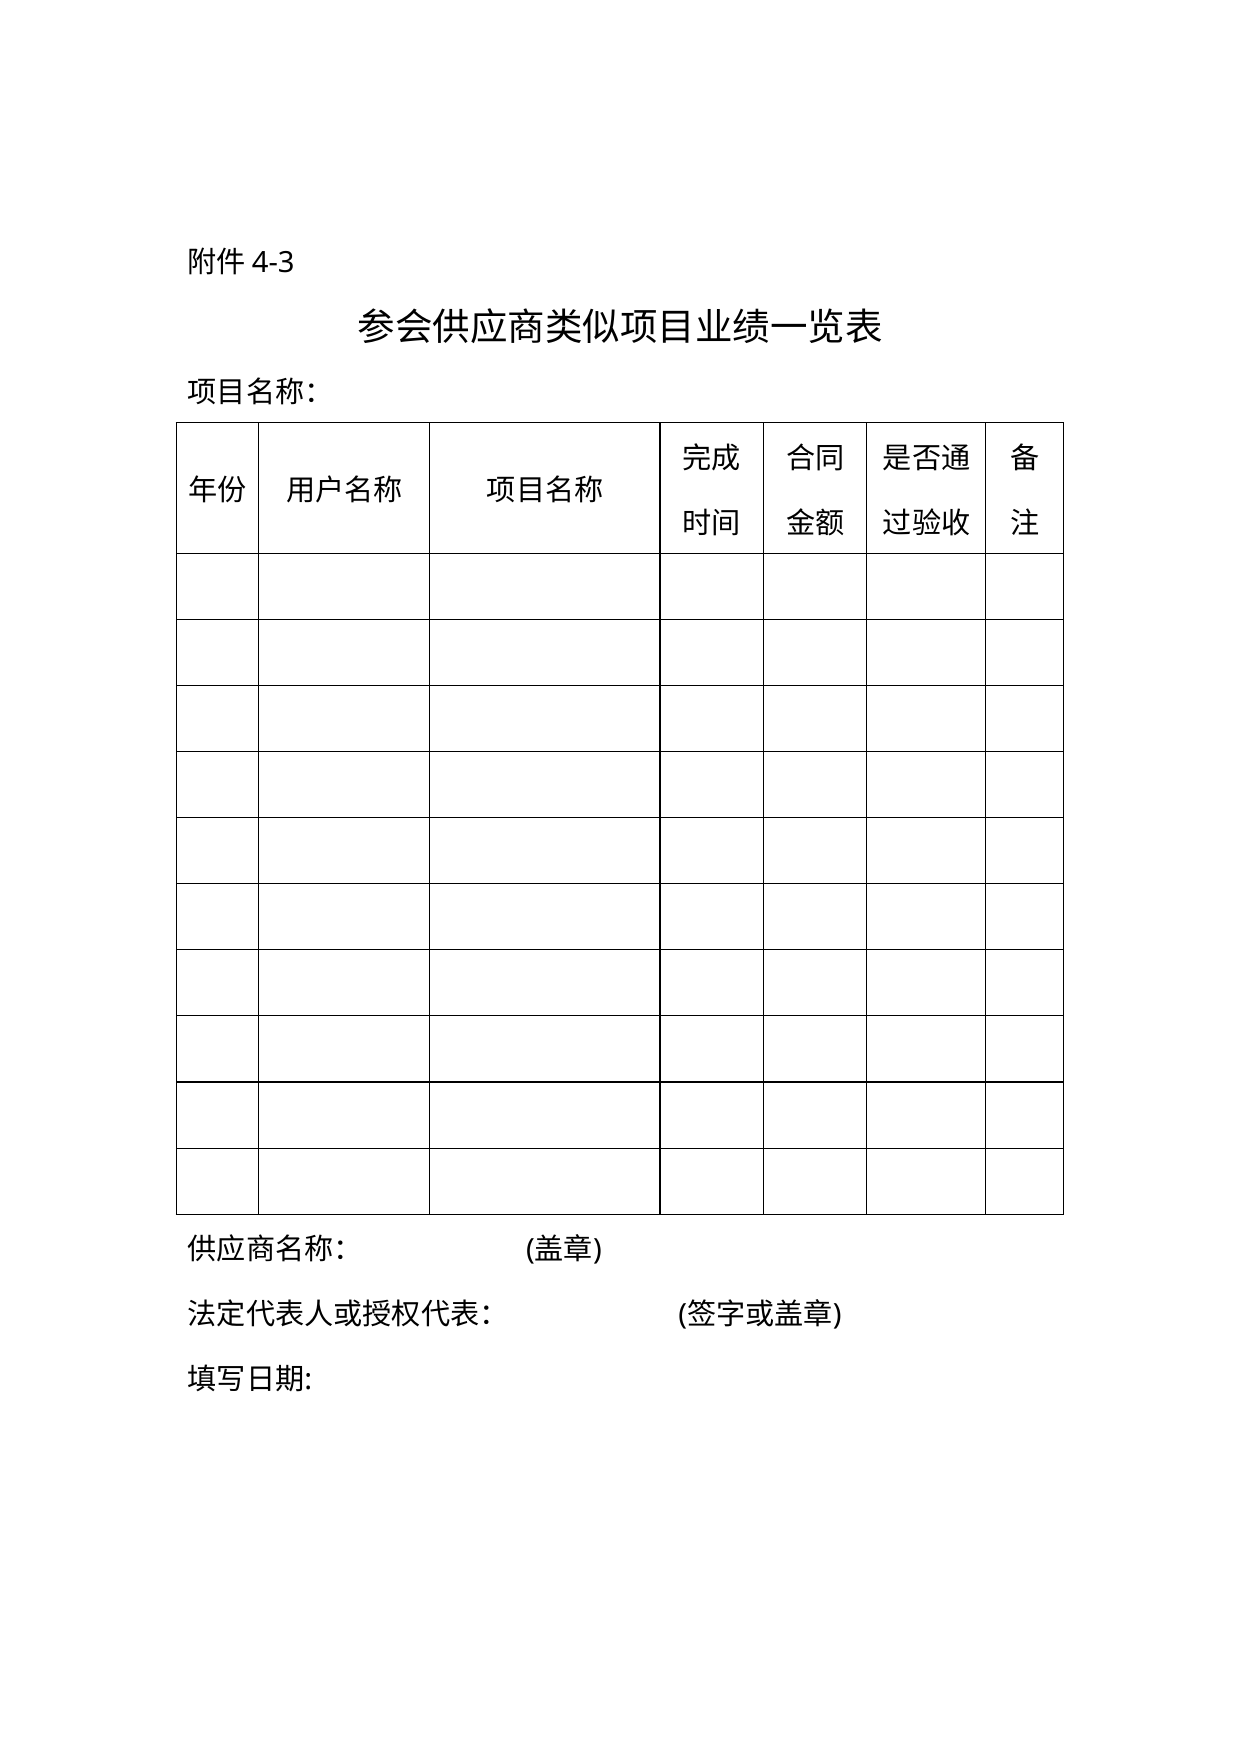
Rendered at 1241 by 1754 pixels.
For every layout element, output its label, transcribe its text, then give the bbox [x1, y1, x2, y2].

table_cell [259, 818, 429, 883]
table_cell [661, 1083, 763, 1147]
table_cell [764, 620, 866, 685]
table_cell [764, 1083, 866, 1147]
table_cell [430, 1149, 659, 1213]
text 供应商名称： (盖章) [187, 1215, 1053, 1279]
table_cell [177, 752, 258, 817]
table_cell [177, 1083, 258, 1147]
table_cell [764, 752, 866, 817]
table_cell [259, 686, 429, 751]
table_cell [430, 1016, 659, 1081]
table_cell [661, 1016, 763, 1081]
table_cell [177, 884, 258, 949]
table_cell [867, 818, 985, 883]
table_cell [661, 686, 763, 751]
table_header 备注 [986, 423, 1063, 553]
table_cell [764, 884, 866, 949]
table_cell [430, 950, 659, 1015]
table_cell [259, 554, 429, 619]
table_cell [177, 554, 258, 619]
table_cell [430, 752, 659, 817]
table_cell [867, 686, 985, 751]
table_cell [867, 1083, 985, 1147]
table_cell [177, 620, 258, 685]
table_cell [430, 686, 659, 751]
text 参会供应商类似项目业绩一览表 [187, 292, 1053, 357]
table_header 合同 金额 [764, 423, 866, 553]
table_cell [867, 950, 985, 1015]
table_cell [986, 1149, 1063, 1213]
table_cell [986, 620, 1063, 685]
table_cell [867, 752, 985, 817]
text 法定代表人或授权代表： (签字或盖章) [187, 1279, 1053, 1344]
table_cell [764, 1149, 866, 1213]
table_cell [661, 752, 763, 817]
table_cell [661, 554, 763, 619]
table_cell [259, 884, 429, 949]
table_cell [177, 950, 258, 1015]
table_cell [430, 620, 659, 685]
table_cell [259, 752, 429, 817]
table_cell [764, 818, 866, 883]
table_cell [986, 818, 1063, 883]
table_cell [177, 686, 258, 751]
table_cell [867, 620, 985, 685]
table_cell [986, 554, 1063, 619]
table_cell [259, 950, 429, 1015]
table_cell [986, 1083, 1063, 1147]
table_cell [430, 884, 659, 949]
table_cell [986, 950, 1063, 1015]
text 填写日期: [187, 1344, 1053, 1409]
table_cell [177, 1149, 258, 1213]
table_cell [867, 554, 985, 619]
table_cell [764, 1016, 866, 1081]
table_cell [867, 1149, 985, 1213]
table_cell [259, 1149, 429, 1213]
table_cell [661, 950, 763, 1015]
table_cell [259, 1016, 429, 1081]
table_cell [661, 818, 763, 883]
table_cell [259, 620, 429, 685]
table_header 是否通过验收 [867, 423, 985, 553]
text 项目名称： [187, 357, 1053, 422]
table_cell [867, 884, 985, 949]
table_cell [177, 818, 258, 883]
table_cell [430, 1083, 659, 1147]
table_cell [764, 554, 866, 619]
table_cell [986, 752, 1063, 817]
table_cell [986, 686, 1063, 751]
table_cell [430, 818, 659, 883]
table_cell [764, 950, 866, 1015]
table_cell [986, 884, 1063, 949]
table_cell [259, 1083, 429, 1147]
table_header 项目名称 [430, 423, 659, 553]
table_header 用户名称 [259, 423, 429, 553]
table_cell [177, 1016, 258, 1081]
table_header 完成 时间 [661, 423, 763, 553]
text 附件4-3 [187, 227, 1053, 292]
table_cell [661, 884, 763, 949]
table_cell [661, 1149, 763, 1213]
table_cell [430, 554, 659, 619]
table_cell [764, 686, 866, 751]
table_header 年份 [177, 423, 258, 553]
table_cell [986, 1016, 1063, 1081]
table_cell [867, 1016, 985, 1081]
table_cell [661, 620, 763, 685]
